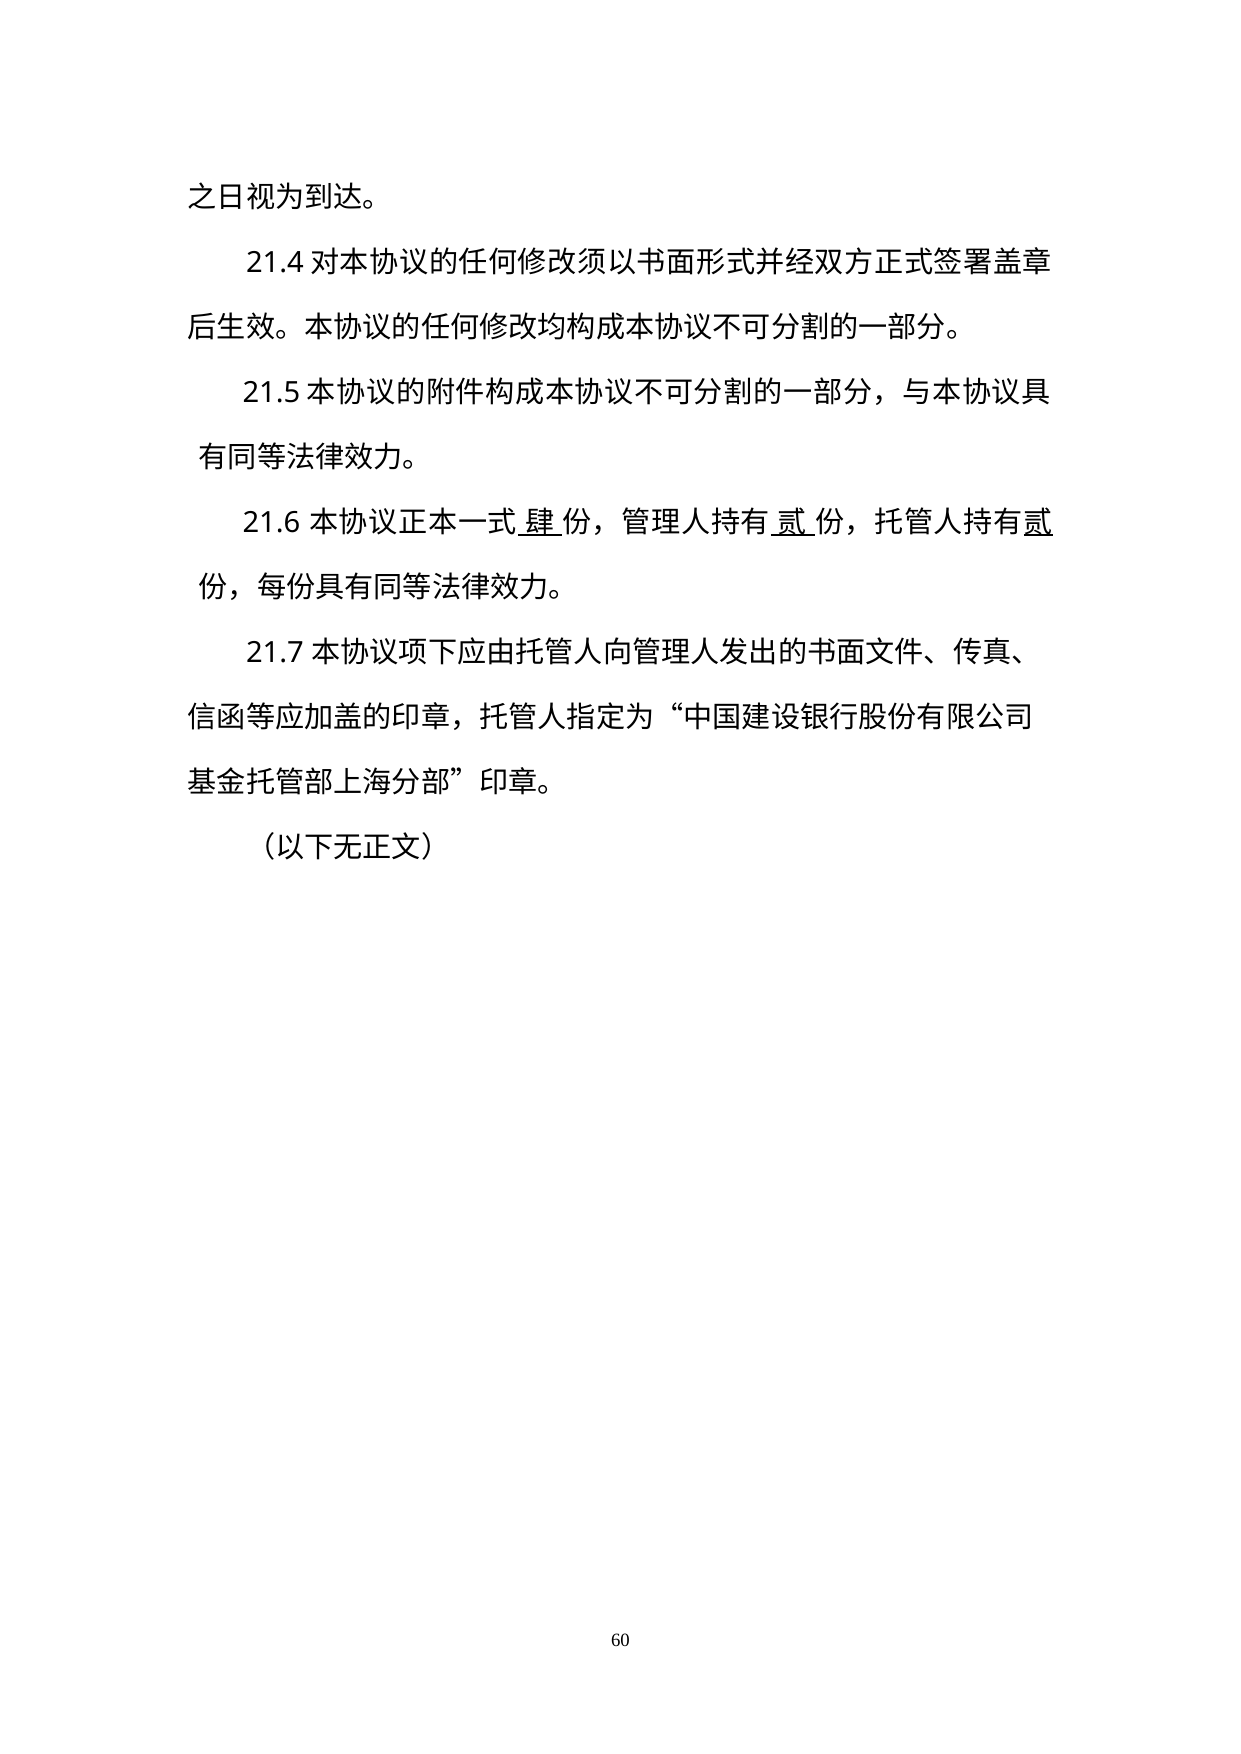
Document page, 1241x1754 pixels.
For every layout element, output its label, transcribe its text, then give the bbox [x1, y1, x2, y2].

text 21.5本协议的附件构成本协议不可分割的一部分，与本协议具有同等法律效力。 [198, 357, 1053, 487]
text 21.4对本协议的任何修改须以书面形式并经双方正式签署盖章后生效。本协议的任何修改均构成本协议不可分割的一部分。 [187, 227, 1053, 357]
text 21.7 本协议项下应由托管人向管理人发出的书面文件、传真、信函等应加盖的印章，托管人指定为“中国建设银行股份有限公司基金托管部上海分部”印章。 [187, 617, 1053, 812]
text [187, 162, 1053, 227]
text 21.6 本协议正本一式 肆 份，管理人持有 贰 份，托管人持有贰 份，每份具有同等法律效力。 [198, 487, 1053, 617]
text （以下无正文） [187, 812, 1053, 877]
